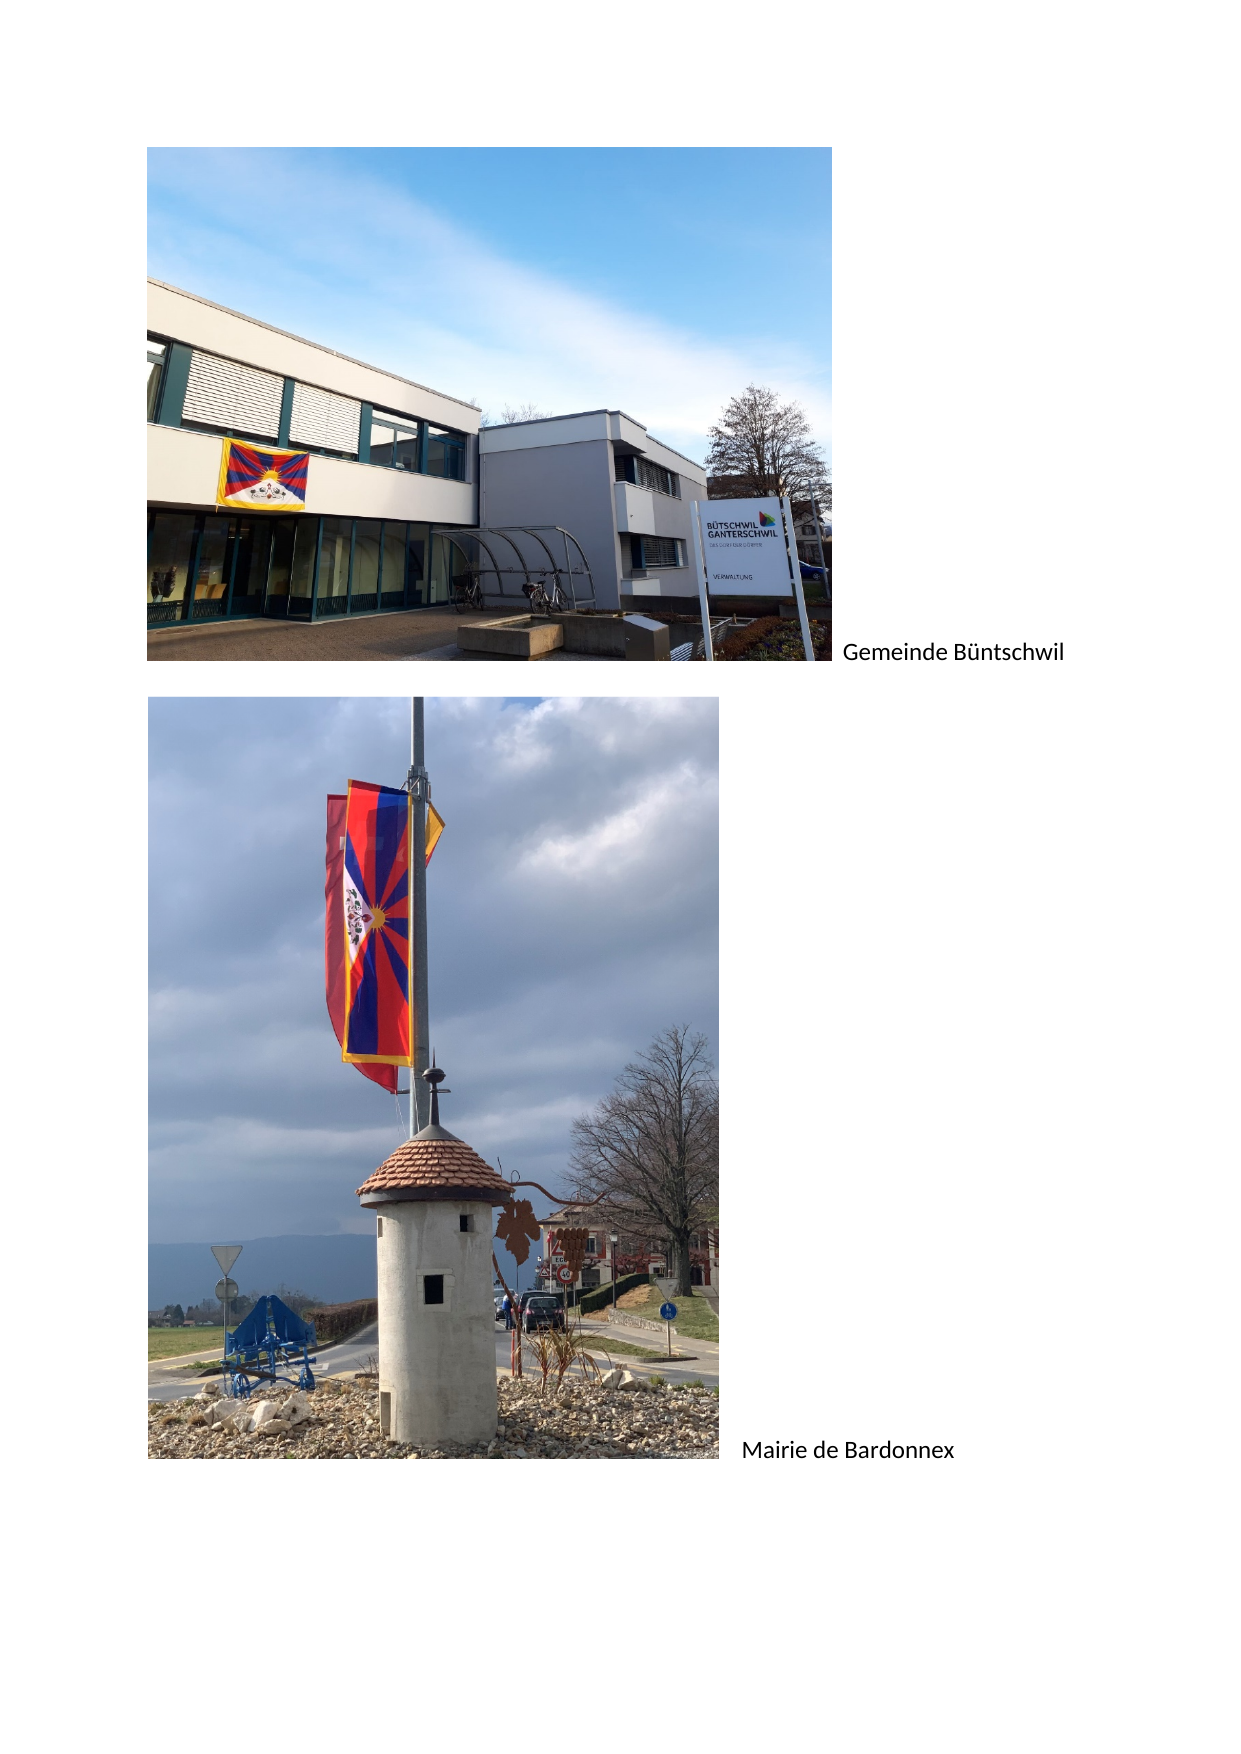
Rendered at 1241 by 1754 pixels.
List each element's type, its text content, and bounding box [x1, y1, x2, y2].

picture [148, 697, 719, 1459]
picture [147, 147, 832, 661]
